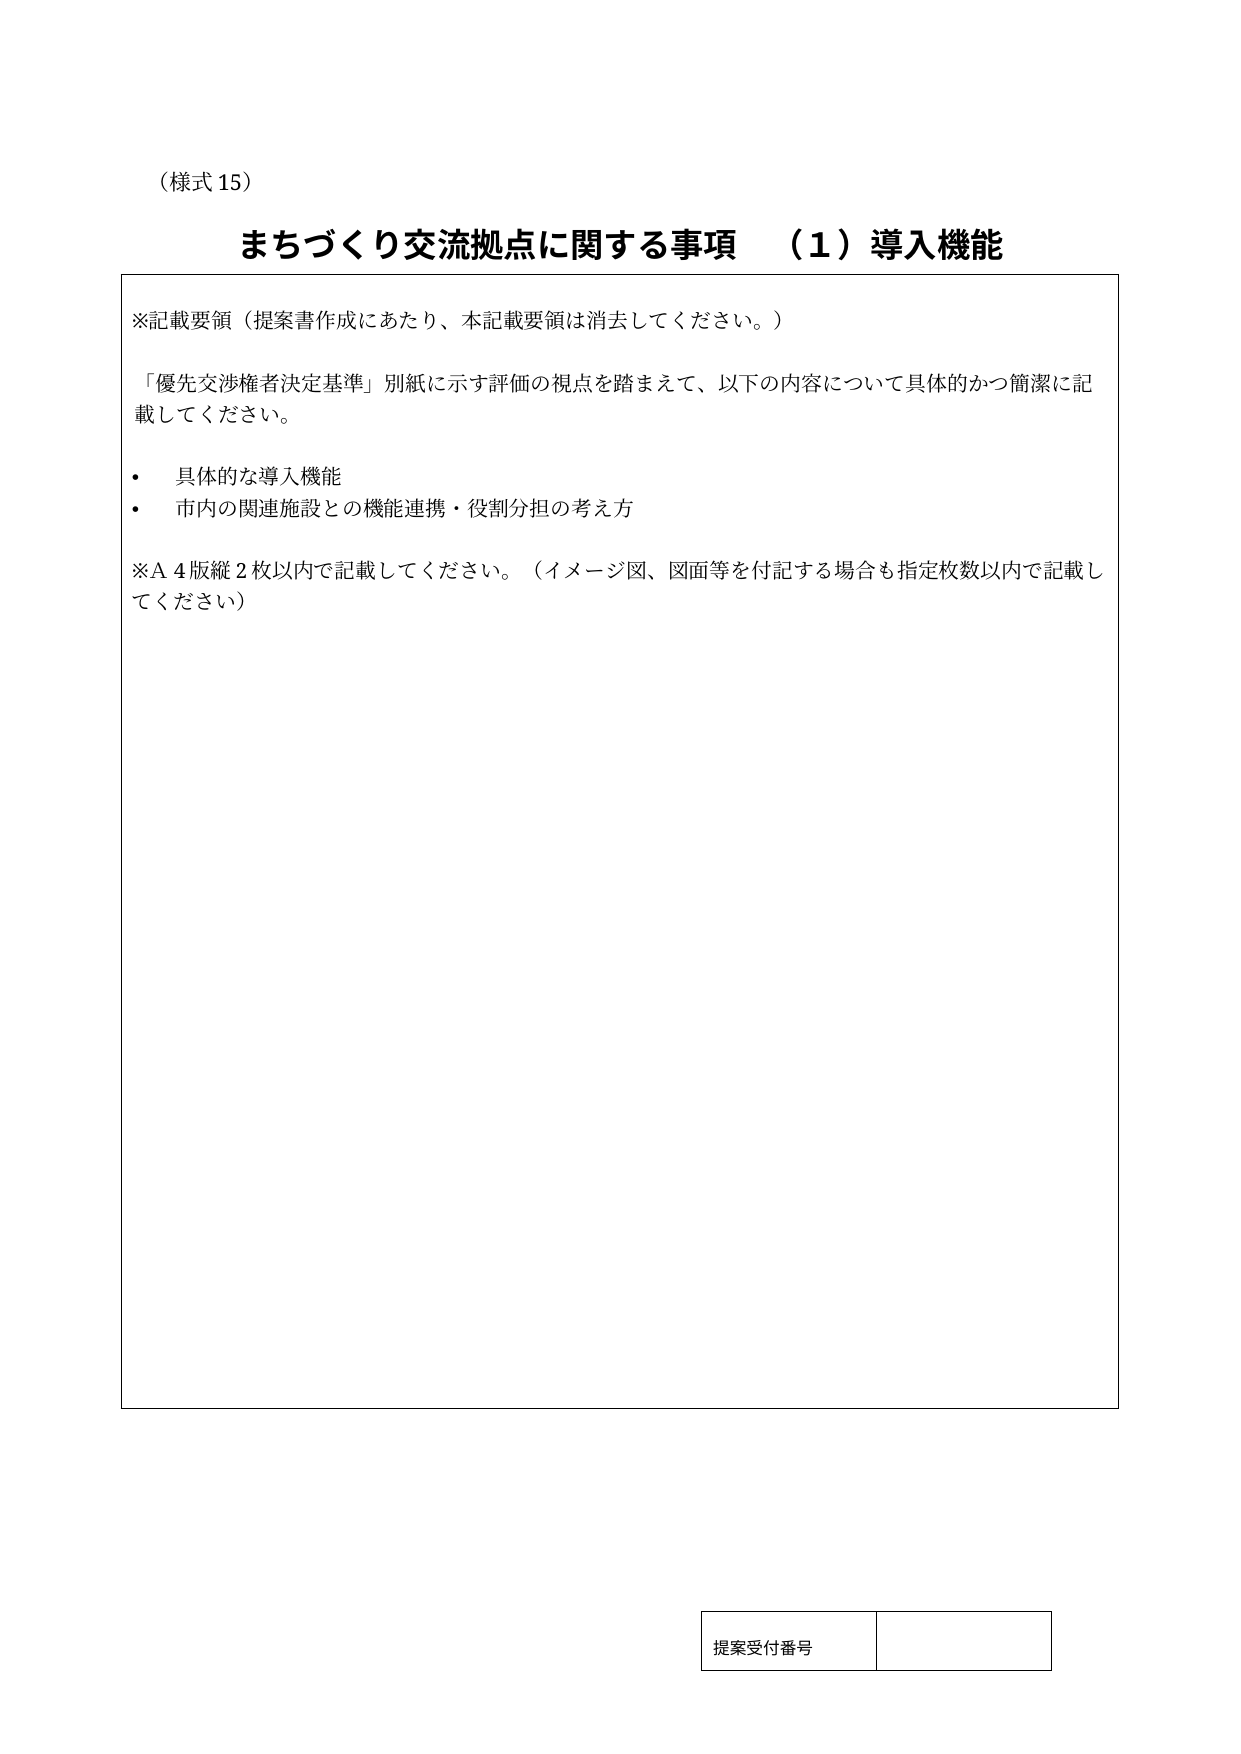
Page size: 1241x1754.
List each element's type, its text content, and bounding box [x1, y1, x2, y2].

table_header ※記載要領（提案書作成にあたり、本記載要領は消去してください。） 「優先交渉権者決定基準」別紙に示す評価の視点を踏まえて、以下の内容について具体的かつ簡潔に記載してください。 具体的な導入機能 市内の関連施設との機能連携・役割分担の考え方 ※Ａ4版縦2枚以内で記載してください。（イメージ図、図面等を付記する場合も指定枚数以内で記載してください） [122, 275, 1118, 1408]
text （様式15） [148, 150, 1092, 212]
subtitle まちづくり交流拠点に関する事項 （１）導入機能 [148, 212, 1092, 274]
